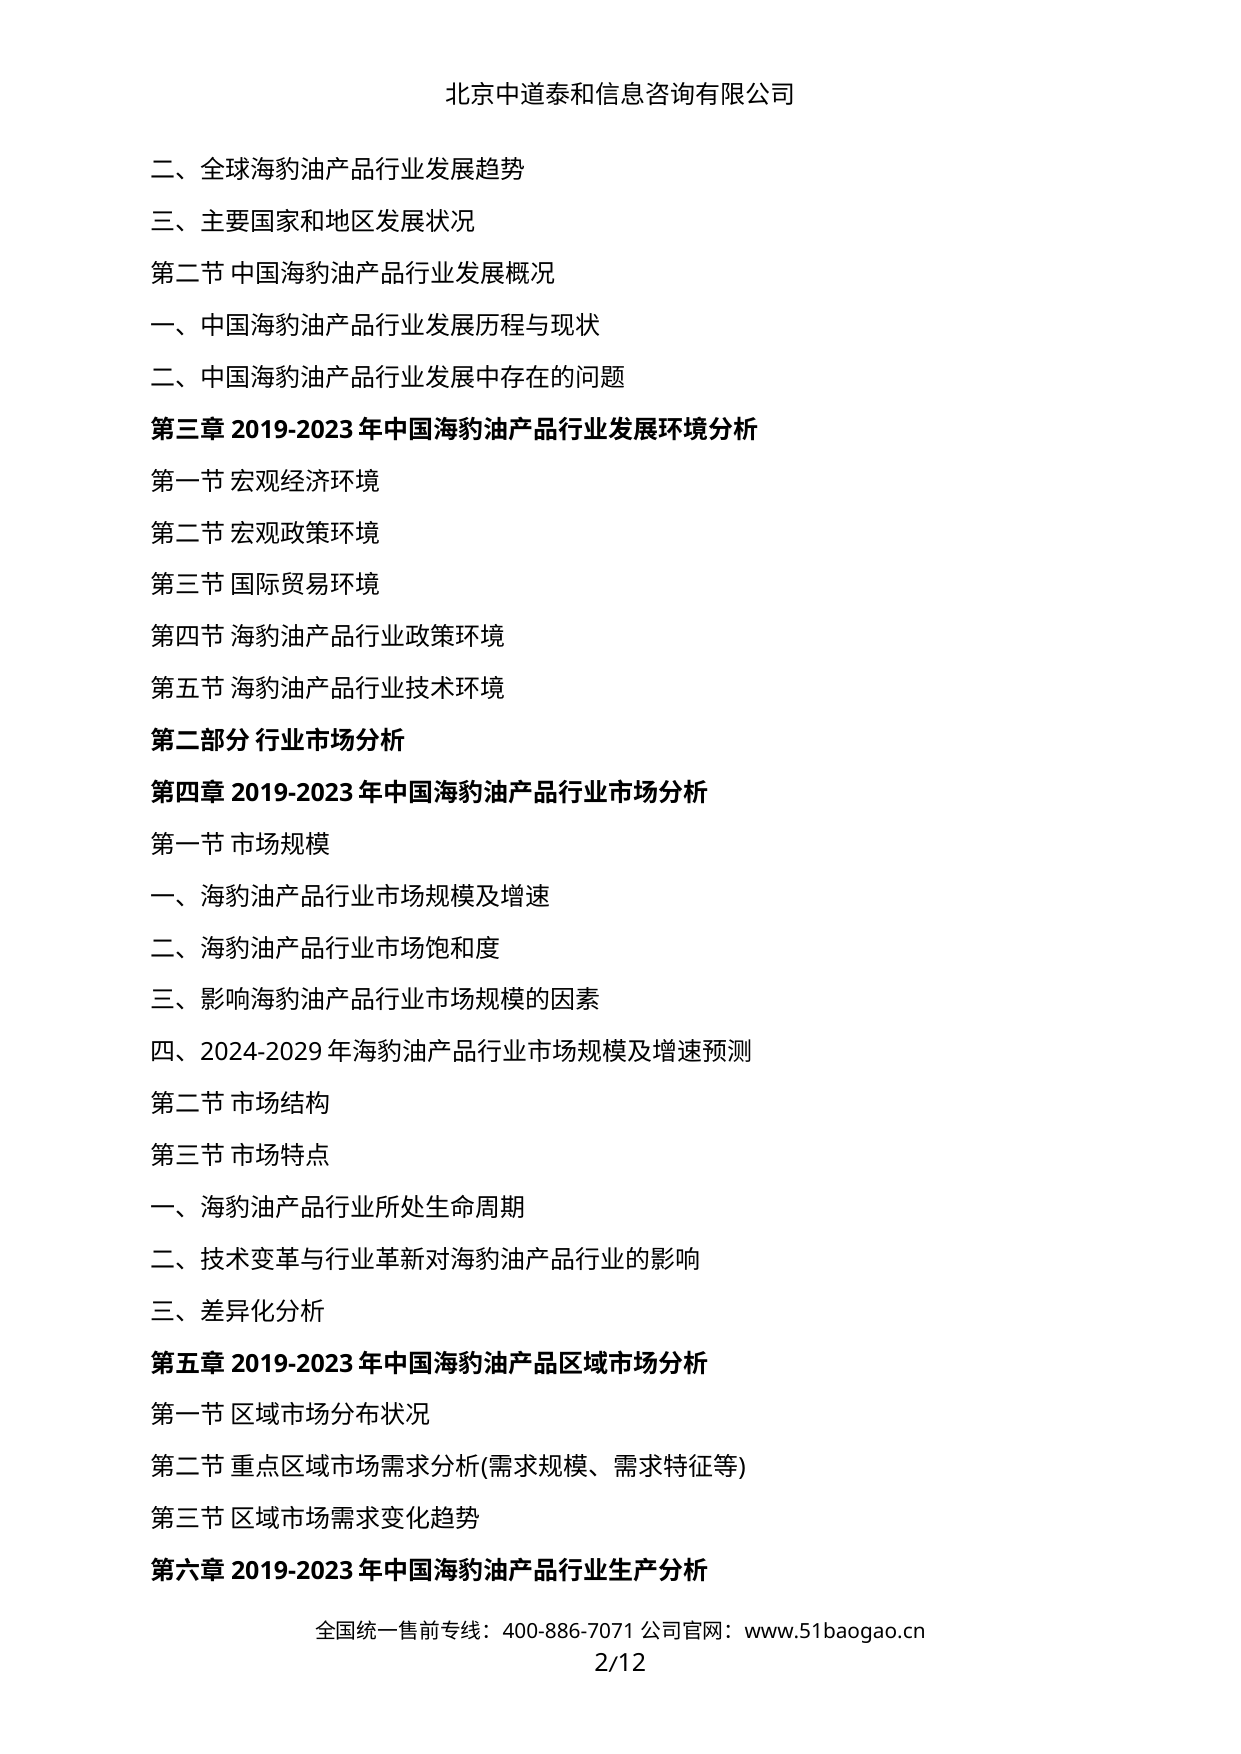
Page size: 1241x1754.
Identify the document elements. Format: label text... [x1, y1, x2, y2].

text 第四节 海豹油产品行业政策环境 [150, 617, 1090, 653]
text 第二节 宏观政策环境 [150, 513, 1090, 549]
text 第一节 区域市场分布状况 [150, 1395, 1090, 1431]
text 第二节 重点区域市场需求分析(需求规模、需求特征等) [150, 1447, 1090, 1483]
text 第二部分 行业市场分析 [150, 721, 1090, 757]
text 第二节 市场结构 [150, 1084, 1090, 1120]
text 第三节 区域市场需求变化趋势 [150, 1499, 1090, 1535]
text 四、2024-2029年海豹油产品行业市场规模及增速预测 [150, 1032, 1090, 1068]
text 第三节 国际贸易环境 [150, 565, 1090, 601]
text 第三节 市场特点 [150, 1136, 1090, 1172]
text 第四章 2019-2023年中国海豹油产品行业市场分析 [150, 772, 1090, 809]
text 三、主要国家和地区发展状况 [150, 202, 1090, 238]
text 一、海豹油产品行业市场规模及增速 [150, 876, 1090, 912]
text 三、差异化分析 [150, 1291, 1090, 1327]
text 一、海豹油产品行业所处生命周期 [150, 1187, 1090, 1224]
text 二、技术变革与行业革新对海豹油产品行业的影响 [150, 1239, 1090, 1276]
text 第六章 2019-2023年中国海豹油产品行业生产分析 [150, 1551, 1090, 1587]
text 第五章 2019-2023年中国海豹油产品区域市场分析 [150, 1343, 1090, 1379]
text 第一节 市场规模 [150, 824, 1090, 861]
text 第三章 2019-2023年中国海豹油产品行业发展环境分析 [150, 409, 1090, 446]
text 第二节 中国海豹油产品行业发展概况 [150, 254, 1090, 290]
text 第五节 海豹油产品行业技术环境 [150, 669, 1090, 705]
text 三、影响海豹油产品行业市场规模的因素 [150, 980, 1090, 1016]
text 第一节 宏观经济环境 [150, 461, 1090, 497]
text 二、中国海豹油产品行业发展中存在的问题 [150, 357, 1090, 394]
text 一、中国海豹油产品行业发展历程与现状 [150, 306, 1090, 342]
text 二、全球海豹油产品行业发展趋势 [150, 150, 1090, 186]
text 二、海豹油产品行业市场饱和度 [150, 928, 1090, 964]
